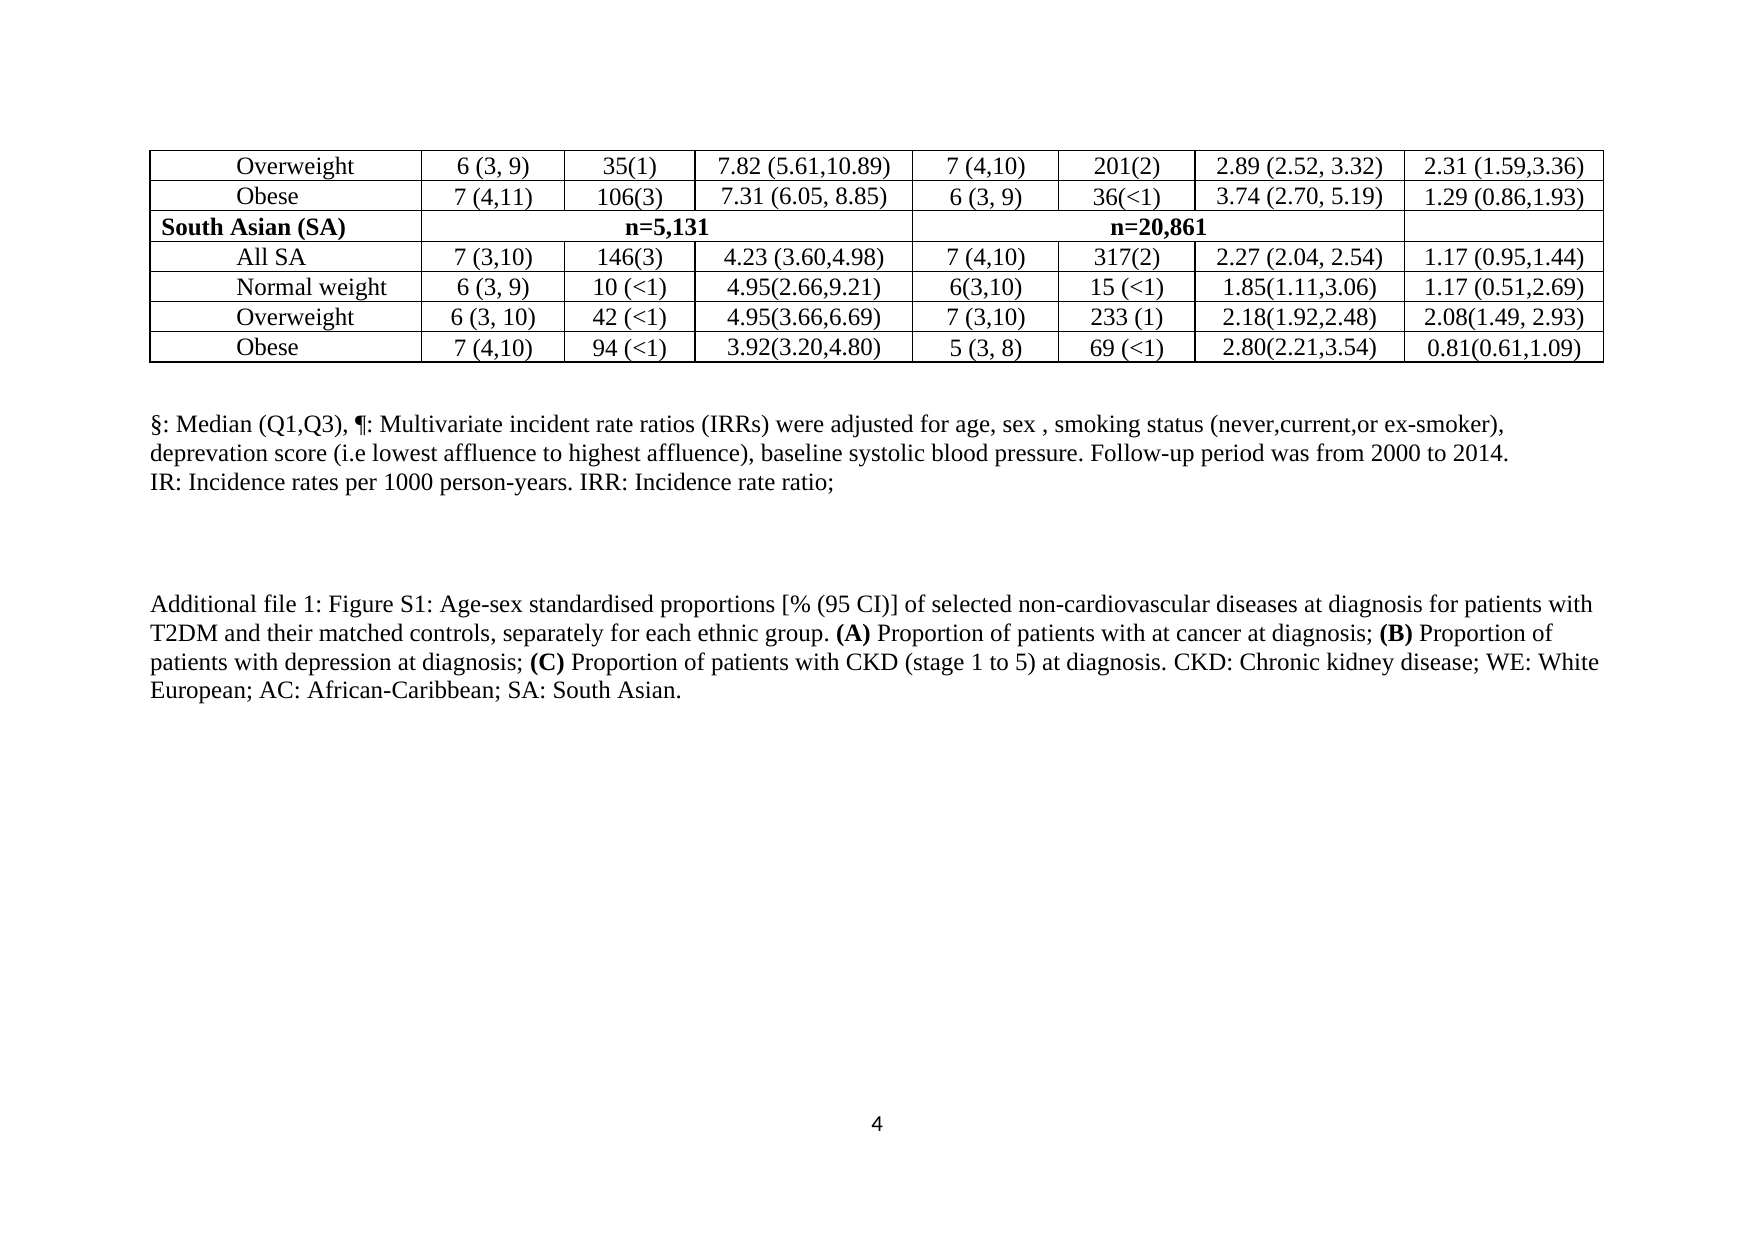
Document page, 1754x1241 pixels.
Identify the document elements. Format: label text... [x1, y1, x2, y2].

table_cell 106(3) [565, 181, 694, 210]
table_cell 6(3,10) [913, 272, 1058, 301]
text §: Median (Q1,Q3), ¶: Multivariate incident rate ratios (IRRs) were adjusted for age, sex , smoking status (never,current,or ex-smoker), deprevation score (i.e lowest affluence to highest affluence), baseline systolic blood pressure. Follow-up period was from 2000 to 2014. [150, 409, 1604, 467]
table_cell Normal weight [151, 272, 421, 301]
table_cell 7 (4,10) [422, 332, 564, 361]
table_cell 10 (<1) [565, 272, 694, 301]
table_cell 2.18(1.92,2.48) [1196, 302, 1404, 331]
table_cell 1.17 (0.51,2.69) [1405, 272, 1603, 301]
table_cell 2.80(2.21,3.54) [1196, 332, 1404, 361]
table_cell All SA [151, 242, 421, 271]
table_cell 4.95(2.66,9.21) [696, 272, 912, 301]
table_cell Obese [151, 181, 421, 210]
table_cell 7 (4,10) [913, 242, 1058, 271]
table_cell 7.31 (6.05, 8.85) [696, 181, 912, 210]
text Additional file 1: Figure S1: Age-sex standardised proportions [% (95 CI)] of selected non-cardiovascular diseases at diagnosis for patients with T2DM and their matched controls, separately for each ethnic group. (A) Proportion of patients with at cancer at diagnosis; (B) Proportion of patients with depression at diagnosis; (C) Proportion of patients with CKD (stage 1 to 5) at diagnosis. CKD: Chronic kidney disease; WE: White European; AC: African-Caribbean; SA: South Asian. [150, 589, 1604, 704]
table_cell 4.23 (3.60,4.98) [696, 242, 912, 271]
table_cell 42 (<1) [565, 302, 694, 331]
table_cell 146(3) [565, 242, 694, 271]
table_cell 6 (3, 9) [422, 151, 564, 180]
table_cell 7 (4,11) [422, 181, 564, 210]
table_cell Overweight [151, 302, 421, 331]
table_cell 36(<1) [1059, 181, 1194, 210]
table_cell 7 (3,10) [913, 302, 1058, 331]
table_cell 3.92(3.20,4.80) [696, 332, 912, 361]
table_cell 4.95(3.66,6.69) [696, 302, 912, 331]
table_cell 317(2) [1059, 242, 1194, 271]
table_cell 7 (4,10) [913, 151, 1058, 180]
table_cell Overweight [151, 151, 421, 180]
table_cell 7 (3,10) [422, 242, 564, 271]
table_cell 94 (<1) [565, 332, 694, 361]
table_cell 2.08(1.49, 2.93) [1405, 302, 1603, 331]
table_cell n=5,131 [422, 211, 912, 241]
table_cell 69 (<1) [1059, 332, 1194, 361]
table_cell 6 (3, 9) [913, 181, 1058, 210]
table_cell 233 (1) [1059, 302, 1194, 331]
table_cell 1.85(1.11,3.06) [1196, 272, 1404, 301]
table_cell South Asian (SA) [151, 211, 421, 241]
table_cell 1.29 (0.86,1.93) [1405, 181, 1603, 210]
table_cell Obese [151, 332, 421, 361]
table_cell 1.17 (0.95,1.44) [1405, 242, 1603, 271]
table_cell 15 (<1) [1059, 272, 1194, 301]
text IR: Incidence rates per 1000 person-years. IRR: Incidence rate ratio; [150, 467, 1604, 496]
table_cell n=20,861 [913, 211, 1404, 241]
table_cell 6 (3, 9) [422, 272, 564, 301]
table_cell 0.81(0.61,1.09) [1405, 332, 1603, 361]
table_cell 5 (3, 8) [913, 332, 1058, 361]
table_cell 35(1) [565, 151, 694, 180]
table_cell 2.89 (2.52, 3.32) [1196, 151, 1404, 180]
table_cell 6 (3, 10) [422, 302, 564, 331]
table_cell 7.82 (5.61,10.89) [696, 151, 912, 180]
table_cell 2.31 (1.59,3.36) [1405, 151, 1603, 180]
table_cell 201(2) [1059, 151, 1194, 180]
table_cell [1405, 211, 1603, 241]
table_cell 3.74 (2.70, 5.19) [1196, 181, 1404, 210]
table_cell 2.27 (2.04, 2.54) [1196, 242, 1404, 271]
